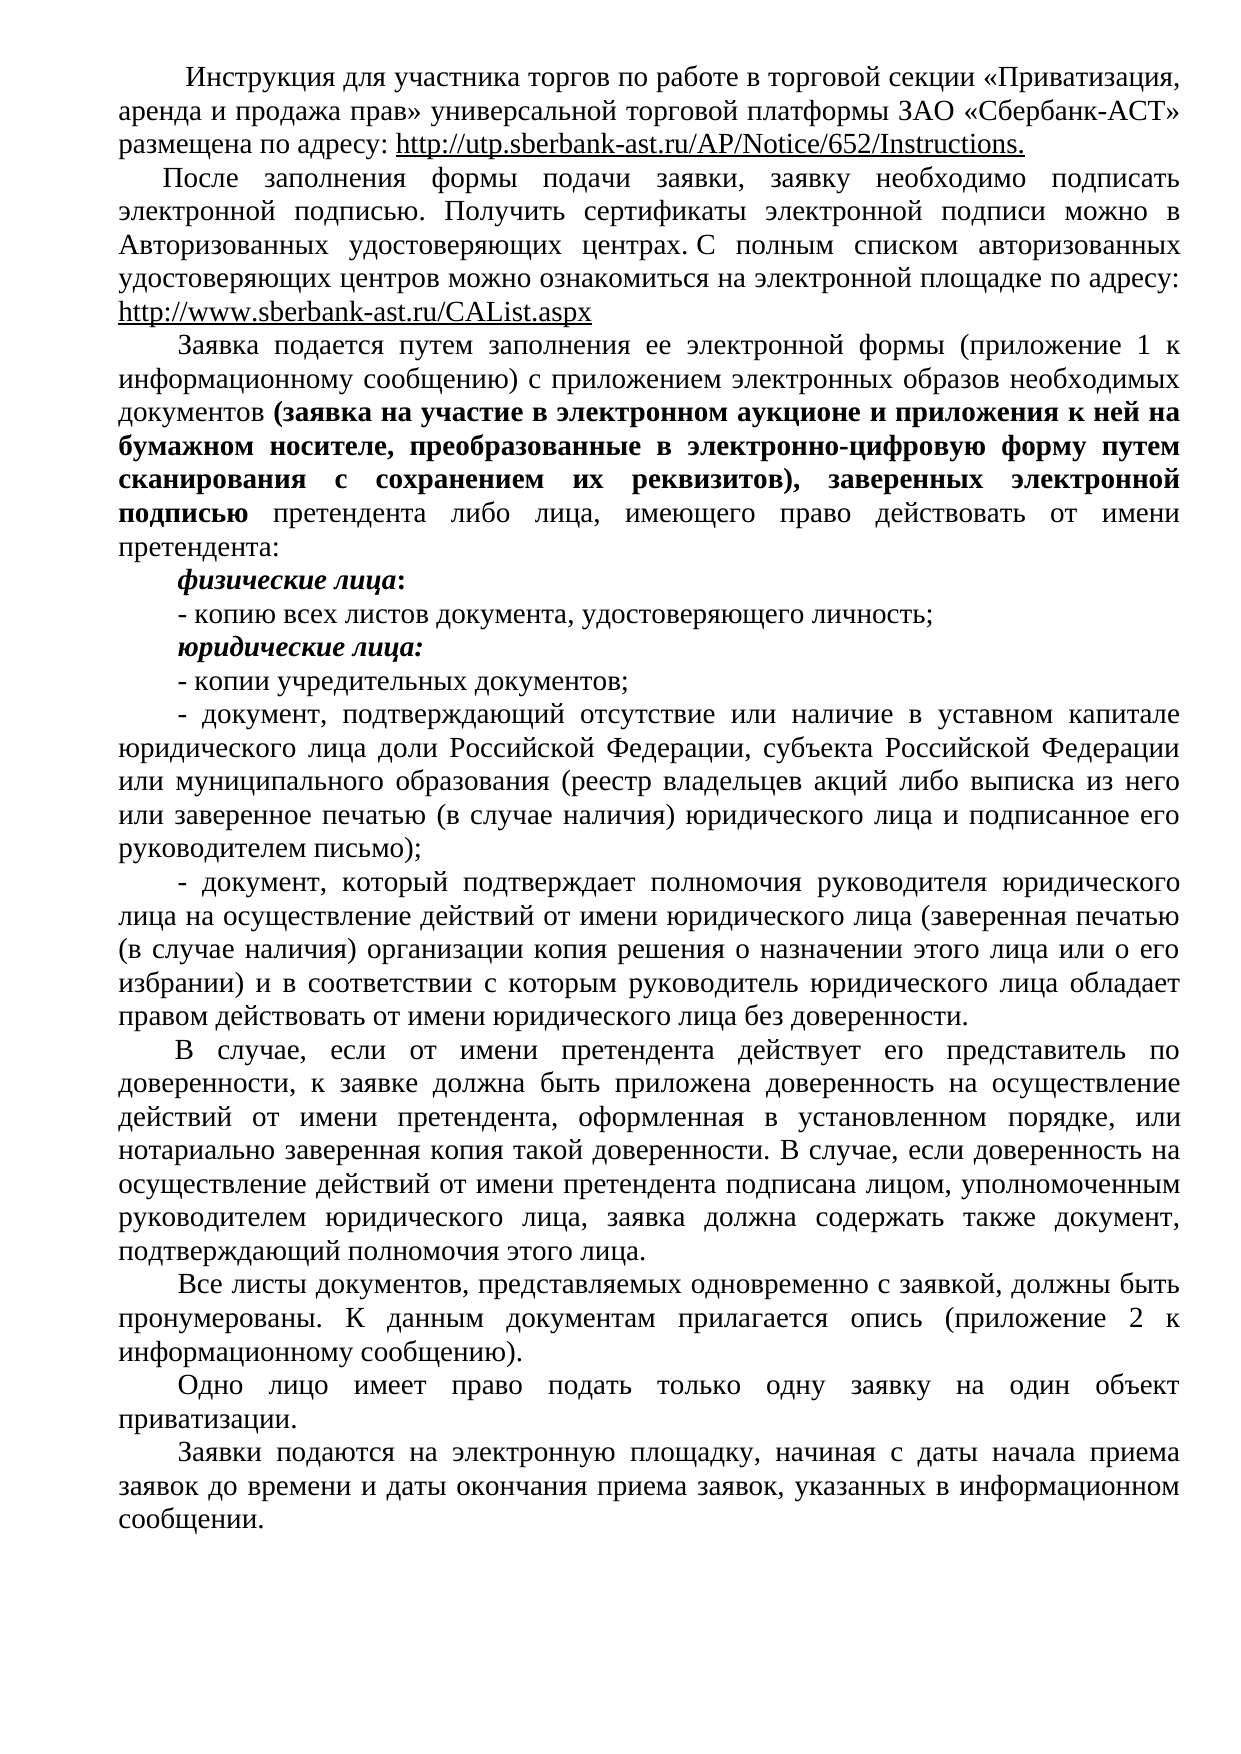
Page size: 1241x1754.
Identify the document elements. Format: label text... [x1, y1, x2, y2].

text Заявка подается путем заполнения ее электронной формы (приложение 1 к информационному сообщению) с приложением электронных образов необходимых документов (заявка на участие в электронном аукционе и приложения к ней на бумажном носителе, преобразованные в электронно-цифровую форму путем сканирования с сохранением их реквизитов), заверенных электронной подписью претендента либо лица, имеющего право действовать от имени претендента: [118, 327, 1181, 562]
text - копии учредительных документов; [118, 663, 1181, 696]
text После заполнения формы подачи заявки, заявку необходимо подписать электронной подписью. Получить сертификаты электронной подписи можно в Авторизованных удостоверяющих центрах. С полным списком авторизованных удостоверяющих центров можно ознакомиться на электронной площадке по адресу: http://www.sberbank-ast.ru/CAList.aspx [118, 160, 1181, 327]
text Одно лицо имеет право подать только одну заявку на один объект приватизации. [118, 1367, 1181, 1434]
text физические лица: [118, 562, 1181, 596]
text - документ, который подтверждает полномочия руководителя юридического лица на осуществление действий от имени юридического лица (заверенная печатью (в случае наличия) организации копия решения о назначении этого лица или о его избрании) и в соответствии с которым руководитель юридического лица обладает правом действовать от имени юридического лица без доверенности. [118, 864, 1181, 1032]
text - копию всех листов документа, удостоверяющего личность; [118, 596, 1181, 629]
text Заявки подаются на электронную площадку, начиная с даты начала приема заявок до времени и даты окончания приема заявок, указанных в информационном сообщении. [118, 1434, 1181, 1535]
text - документ, подтверждающий отсутствие или наличие в уставном капитале юридического лица доли Российской Федерации, субъекта Российской Федерации или муниципального образования (реестр владельцев акций либо выписка из него или заверенное печатью (в случае наличия) юридического лица и подписанное его руководителем письмо); [118, 696, 1181, 864]
text Инструкция для участника торгов по работе в торговой секции «Приватизация, аренда и продажа прав» универсальной торговой платформы ЗАО «Сбербанк-АСТ» размещена по адресу: http://utp.sberbank-ast.ru/AP/Notice/652/Instructions. [118, 59, 1181, 160]
text В случае, если от имени претендента действует его представитель по доверенности, к заявке должна быть приложена доверенность на осуществление действий от имени претендента, оформленная в установленном порядке, или нотариально заверенная копия такой доверенности. В случае, если доверенность на осуществление действий от имени претендента подписана лицом, уполномоченным руководителем юридического лица, заявка должна содержать также документ, подтверждающий полномочия этого лица. [118, 1032, 1181, 1267]
text юридические лица: [118, 629, 1181, 663]
text Все листы документов, представляемых одновременно с заявкой, должны быть пронумерованы. К данным документам прилагается опись (приложение 2 к информационному сообщению). [118, 1267, 1181, 1367]
